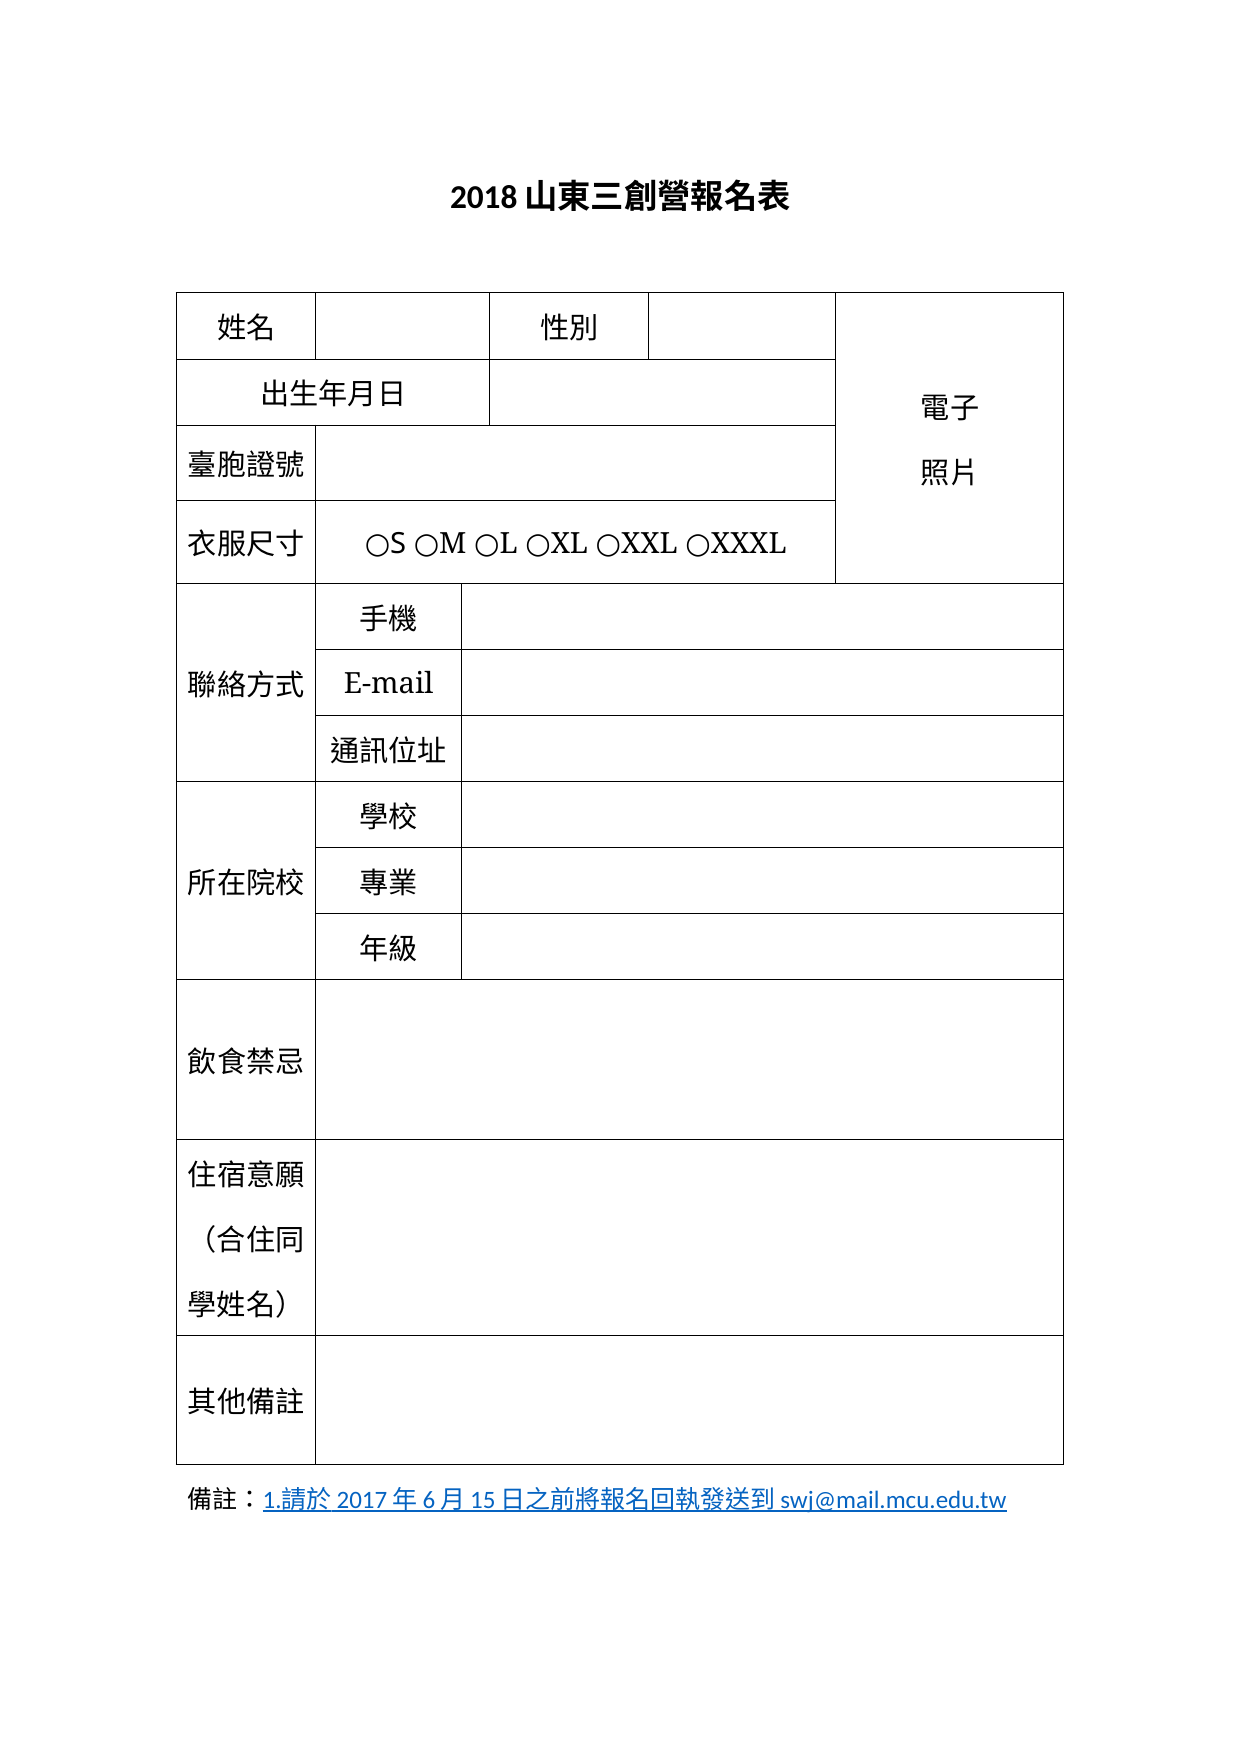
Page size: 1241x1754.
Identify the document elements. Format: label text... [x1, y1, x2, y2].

table_cell 專業 [316, 848, 461, 913]
table_cell [316, 1140, 1063, 1335]
table_cell [462, 716, 1063, 781]
table_cell 飲食禁忌 [177, 980, 315, 1139]
table_cell [316, 1336, 1063, 1464]
table_cell [462, 848, 1063, 913]
table_cell 出生年月日 [177, 360, 489, 424]
table_cell [462, 914, 1063, 979]
table_cell [490, 360, 835, 424]
text 備註：1.請於2017年6月15日之前將報名回執發送到swj@mail.mcu.edu.tw [187, 1465, 1053, 1530]
table_cell [316, 426, 835, 499]
table_cell 臺胞證號 [177, 426, 315, 499]
table_header [316, 293, 489, 358]
table_header 性別 [490, 293, 648, 358]
table_header 電子 照片 [836, 293, 1063, 583]
table_header 姓名 [177, 293, 315, 358]
table_cell 所在院校 [177, 782, 315, 979]
table_header [649, 293, 835, 358]
table_cell [462, 782, 1063, 847]
table_cell 年級 [316, 914, 461, 979]
table_cell 其他備註 [177, 1336, 315, 1464]
table_cell [462, 584, 1063, 649]
table_cell 通訊位址 [316, 716, 461, 781]
table_cell [462, 650, 1063, 715]
table_cell ○S ○M ○L ○XL ○XXL ○XXXL [316, 501, 835, 583]
table_cell 住宿意願 （合住同學姓名） [177, 1140, 315, 1335]
table_cell 衣服尺寸 [177, 501, 315, 583]
table_cell 聯絡方式 [177, 584, 315, 781]
text 2018山東三創營報名表 [187, 162, 1053, 227]
table_cell 手機 [316, 584, 461, 649]
table_cell 學校 [316, 782, 461, 847]
table_cell E-mail [316, 650, 461, 715]
table_cell [316, 980, 1063, 1139]
